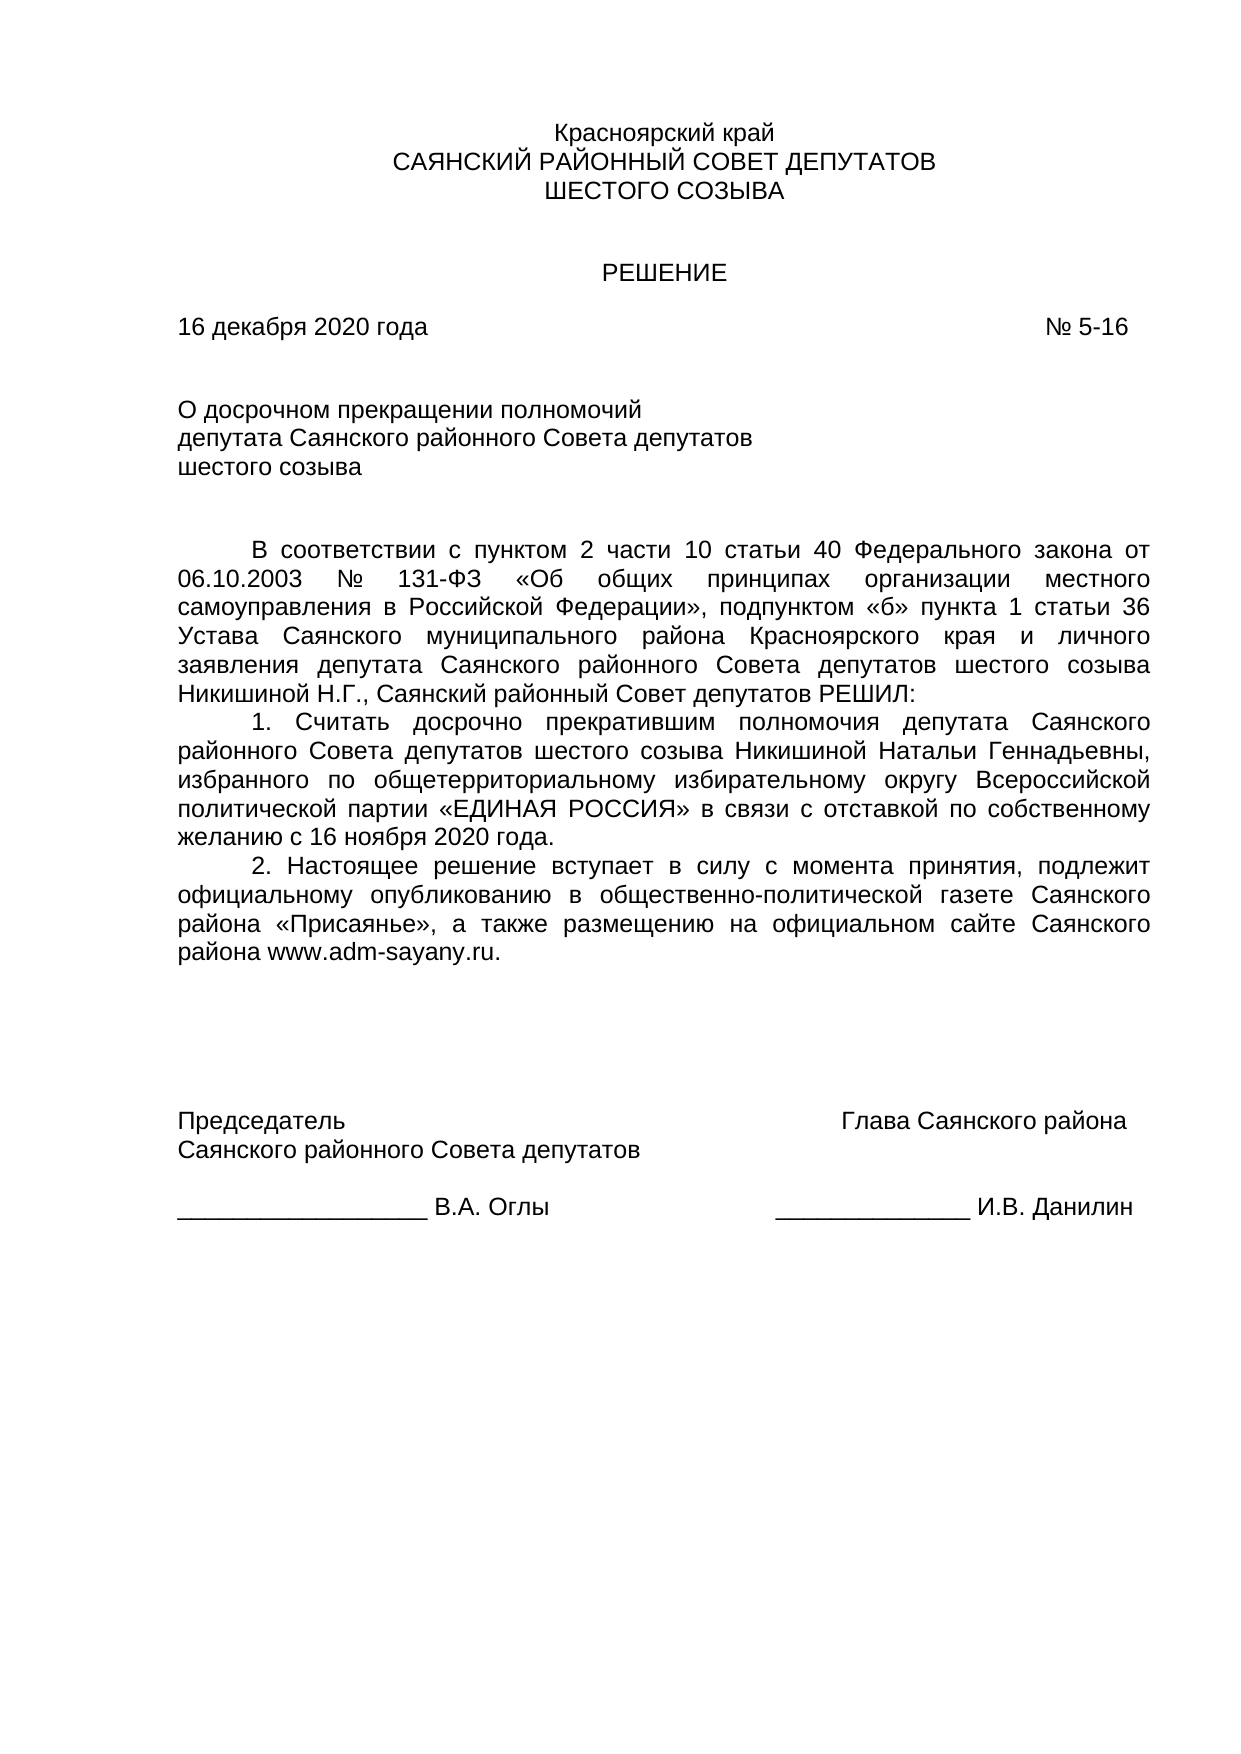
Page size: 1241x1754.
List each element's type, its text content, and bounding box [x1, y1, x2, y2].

text ШЕСТОГО СОЗЫВА [177, 176, 1152, 204]
text __________________ В.А. Оглы ______________ И.В. Данилин [177, 1192, 1152, 1220]
text Красноярский край [177, 118, 1152, 147]
text РЕШЕНИЕ [177, 258, 1152, 287]
text Саянского районного Совета депутатов [177, 1135, 1152, 1164]
text 2. Настоящее решение вступает в силу с момента принятия, подлежит официальному опубликованию в общественно-политической газете Саянского района «Присаянье», а также размещению на официальном сайте Саянского района www.adm-sayany.ru. [177, 851, 1152, 966]
text О досрочном прекращении полномочий [177, 395, 1152, 423]
text шестого созыва [177, 452, 1152, 481]
text САЯНСКИЙ РАЙОННЫЙ СОВЕТ ДЕПУТАТОВ [177, 147, 1152, 176]
text депутата Саянского районного Совета депутатов [177, 423, 1152, 452]
text 16 декабря 2020 года № 5-16 [177, 312, 1152, 341]
text 1. Считать досрочно прекратившим полномочия депутата Саянского районного Совета депутатов шестого созыва Никишиной Натальи Геннадьевны, избранного по общетерриториальному избирательному округу Всероссийской политической партии «ЕДИНАЯ РОССИЯ» в связи с отставкой по собственному желанию с 16 ноября 2020 года. [177, 707, 1152, 851]
text В соответствии с пунктом 2 части 10 статьи 40 Федерального закона от 06.10.2003 № 131-ФЗ «Об общих принципах организации местного самоуправления в Российской Федерации», подпунктом «б» пункта 1 статьи 36 Устава Саянского муниципального района Красноярского края и личного заявления депутата Саянского районного Совета депутатов шестого созыва Никишиной Н.Г., Саянский районный Совет депутатов РЕШИЛ: [177, 535, 1152, 707]
text Председатель Глава Саянского района [177, 1106, 1152, 1135]
